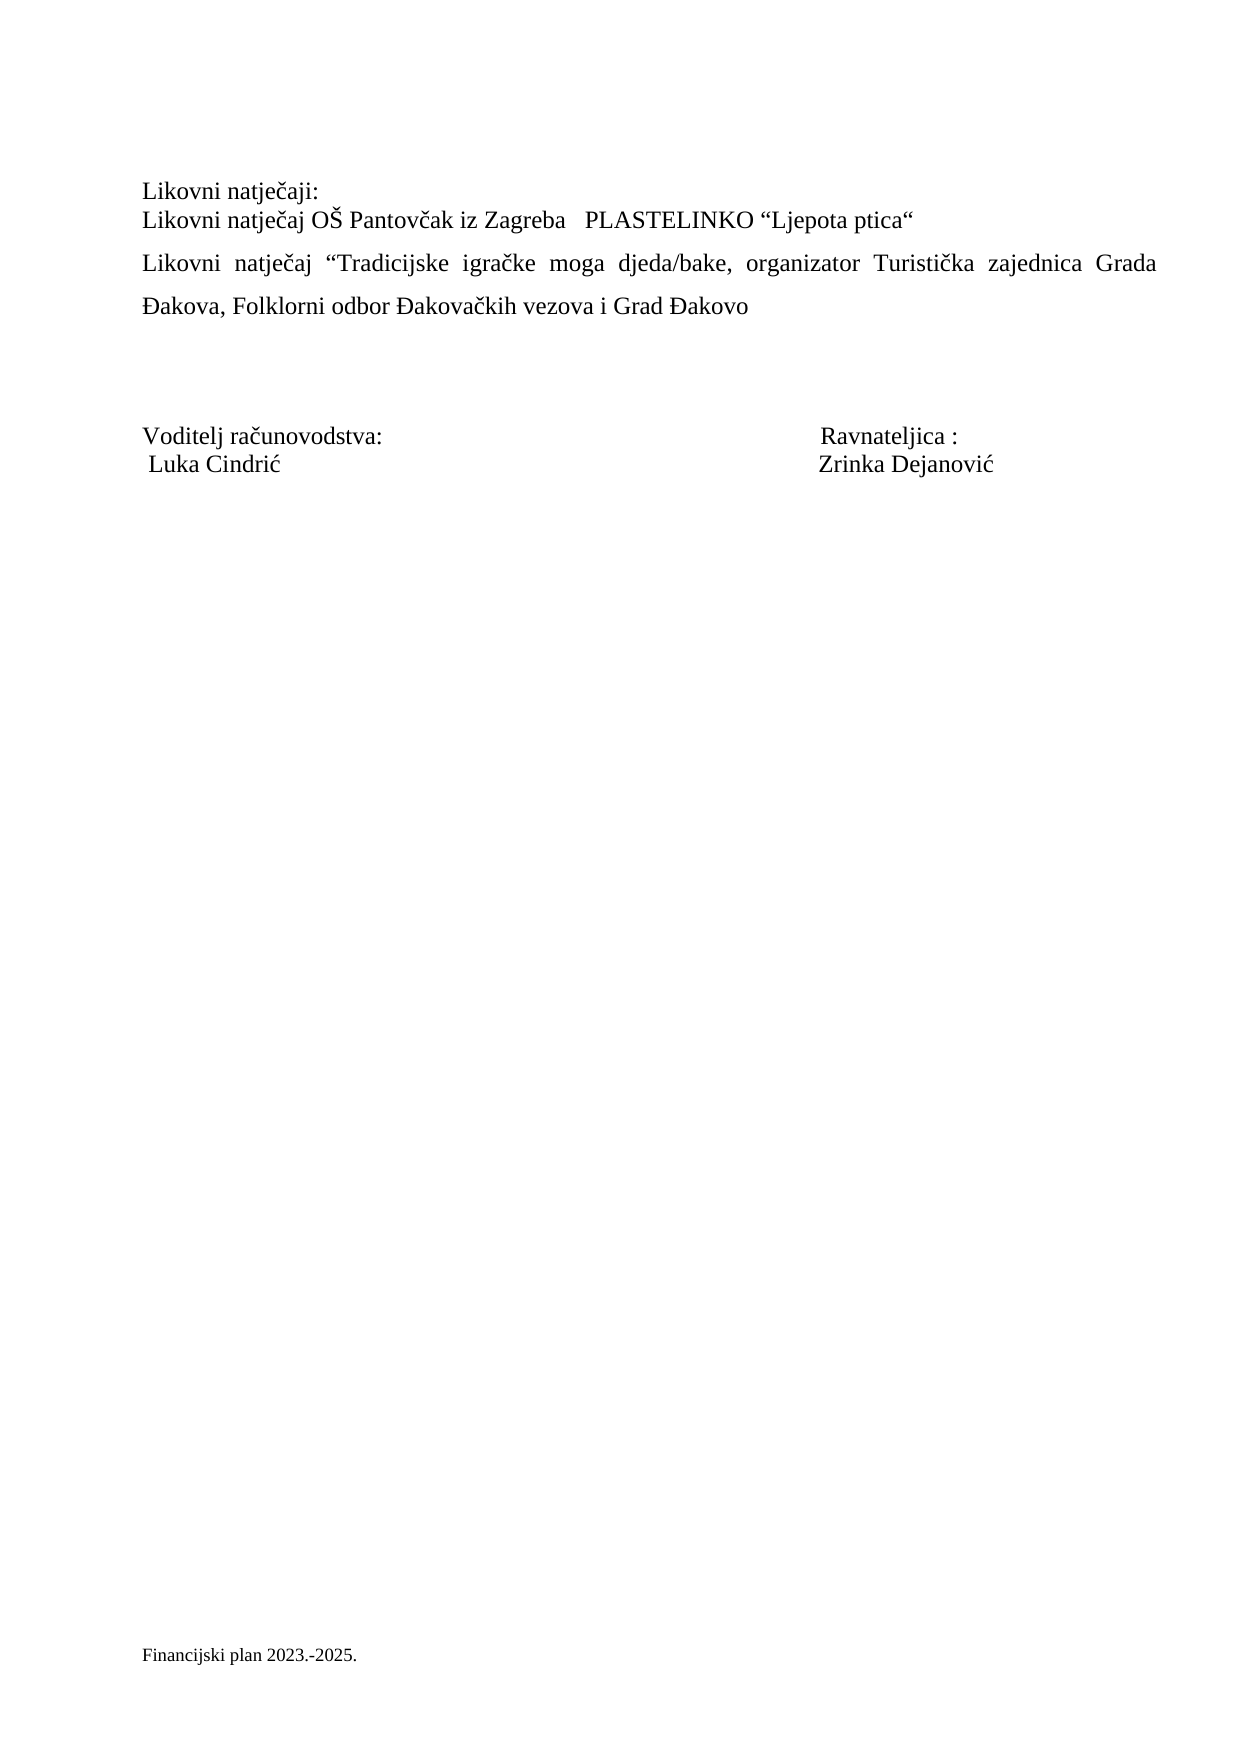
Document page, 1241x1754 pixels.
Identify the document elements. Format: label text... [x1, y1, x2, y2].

text Likovni natječaj OŠ Pantovčak iz Zagreba PLASTELINKO “Ljepota ptica“ [142, 205, 1157, 234]
text Likovni natječaji: [142, 176, 1157, 205]
text Voditelj računovodstva: Ravnateljica : [142, 421, 1157, 449]
text Likovni natječaj “Tradicijske igračke moga djeda/bake, organizator Turistička zajednica Grada Đakova, Folklorni odbor Đakovačkih vezova i Grad Đakovo [142, 248, 1157, 320]
text Luka Cindrić Zrinka Dejanović [142, 449, 1157, 478]
